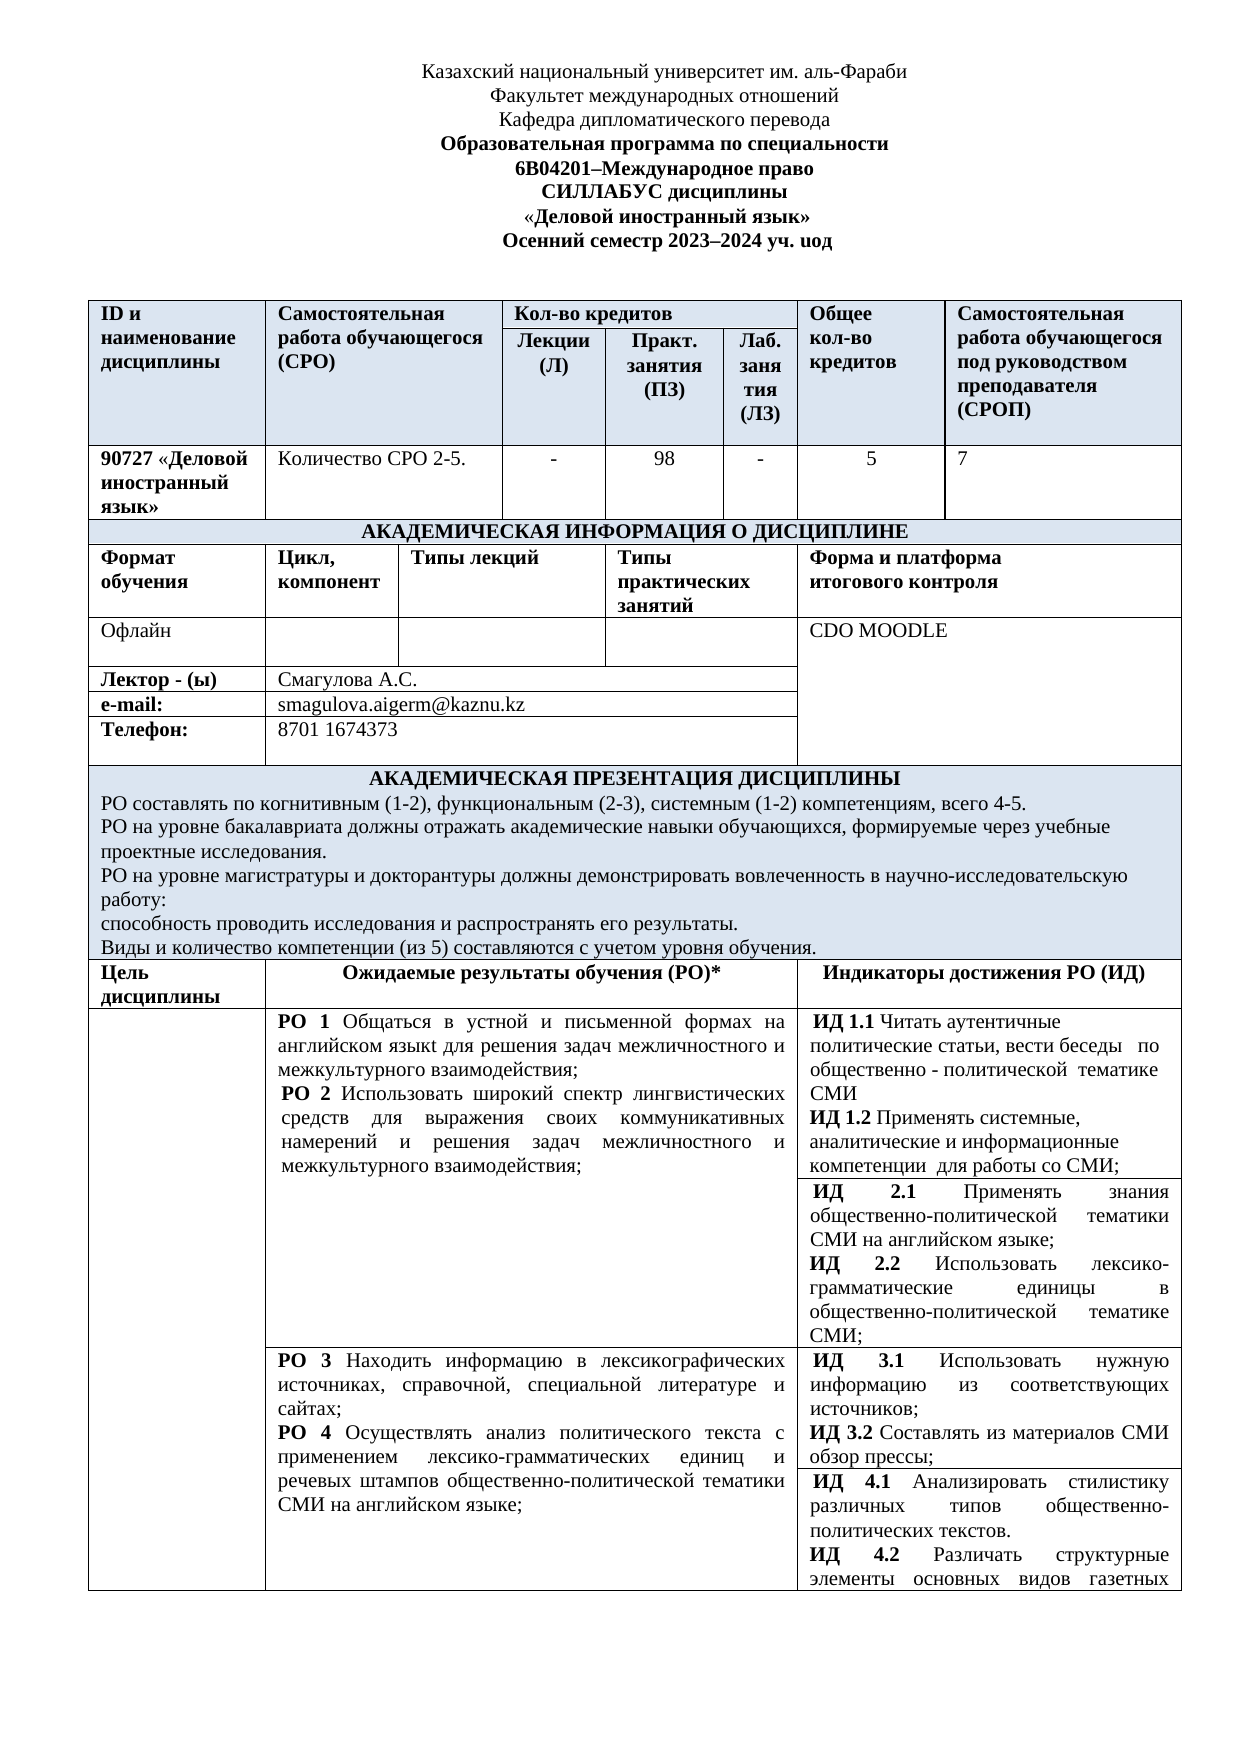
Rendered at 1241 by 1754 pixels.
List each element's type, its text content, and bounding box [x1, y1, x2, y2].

table_cell 8701 1674373 [266, 717, 797, 765]
table_cell Индикаторы достижения РО (ИД) [798, 960, 1181, 1008]
table_cell 5 [798, 446, 944, 518]
table_header Кол-во кредитов [503, 301, 797, 327]
table_cell АКАДЕМИЧЕСКАЯ ИНФОРМАЦИЯ О ДИСЦИПЛИНЕ [89, 520, 1181, 543]
table_cell ИД 1.1 Читать аутентичные политические статьи, вести беседы по общественно - политической тематике СМИ ИД 1.2 Применять системные, аналитические и информационные компетенции для работы со СМИ; [798, 1009, 1181, 1177]
table_cell e-mail: [89, 692, 265, 716]
table_cell Типы лекций [399, 545, 605, 617]
table_cell [606, 618, 797, 666]
text 6B04201–Международное право [177, 155, 1152, 179]
table_cell АКАДЕМИЧЕСКАЯ ПРЕЗЕНТАЦИЯ ДИСЦИПЛИНЫ РО составлять по когнитивным (1-2), функциональным (2-3), системным (1-2) компетенциям, всего 4-5. РО на уровне бакалавриата должны отражать академические навыки обучающихся, формируемые через учебные проектные исследования. РО на уровне магистратуры и докторантуры должны демонстрировать вовлеченность в научно-исследовательскую работу: способность проводить исследования и распространять его результаты. Виды и количество компетенции (из 5) составляются с учетом уровня обучения. [89, 766, 1181, 959]
text Факультет международных отношений [177, 83, 1152, 107]
table_cell Смагулова А.С. [266, 667, 797, 691]
table_cell Офлайн [89, 618, 265, 666]
table_cell Формат обучения [89, 545, 265, 617]
table_cell Телефон: [89, 717, 265, 765]
table_cell РО 1 Общаться в устной и письменной формах на английском языкt для решения задач межличностного и межкультурного взаимодействия; РО 2 Использовать широкий спектр лингвистических средств для выражения своих коммуникативных намерений и решения задач межличностного и межкультурного взаимодействия; [266, 1009, 797, 1347]
table_header Общее кол-во кредитов [798, 301, 944, 445]
table_cell smagulova.aigerm@kaznu.kz [266, 692, 797, 716]
table_cell Типы практических занятий [606, 545, 797, 617]
table_cell [89, 1009, 265, 1590]
text «Деловой иностранный язык» [177, 203, 1152, 228]
table_cell 98 [606, 446, 723, 518]
table_cell ИД 3.1 Использовать нужную информацию из соответствующих источников; ИД 3.2 Составлять из материалов СМИ обзор прессы; [798, 1348, 1181, 1468]
text Кафедра дипломатического перевода [177, 107, 1152, 131]
table_cell Практ. занятия (ПЗ) [606, 329, 723, 445]
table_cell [798, 1469, 1181, 1590]
table_cell Цикл, компонент [266, 545, 398, 617]
table_cell Лаб. занятия (ЛЗ) [724, 329, 797, 445]
table_cell [399, 618, 605, 666]
table_cell РО 3 Находить информацию в лексикографических источниках, справочной, специальной литературе и сайтах; РО 4 Осуществлять анализ политического текста с применением лексико-грамматических единиц и речевых штампов общественно-политической тематики СМИ на английском языке; [266, 1348, 797, 1590]
table_cell Количество СРО 2-5. [266, 446, 502, 518]
table_cell - [503, 446, 605, 518]
table_cell Лекции (Л) [503, 329, 605, 445]
table_cell Лектор - (ы) [89, 667, 265, 691]
table_cell Форма и платформа итогового контроля [798, 545, 1181, 617]
table_cell - [724, 446, 797, 518]
text Осенний семестр 2023–2024 уч. uод [177, 228, 1152, 252]
table_cell ИД 2.1 Применять знания общественно-политической тематики СМИ на английском языке; ИД 2.2 Использовать лексико-грамматические единицы в общественно-политической тематике СМИ; [798, 1179, 1181, 1347]
table_cell Цель дисциплины [89, 960, 265, 1008]
text Образовательная программа по специальности [177, 131, 1152, 155]
table_header Самостоятельная работа обучающегося (СРО) [266, 301, 502, 445]
table_cell Ожидаемые результаты обучения (РО)* [266, 960, 797, 1008]
text Казахский национальный университет им. аль-Фараби [177, 59, 1152, 83]
table_cell 90727 «Деловой иностранный язык» [89, 446, 265, 518]
table_cell [266, 618, 398, 666]
table_header ID и наименование дисциплины [89, 301, 265, 445]
table_cell CDO MOODLE [798, 618, 1181, 765]
table_cell 7 [946, 446, 1181, 518]
text СИЛЛАБУС дисциплины [177, 179, 1152, 203]
table_header Самостоятельная работа обучающегося под руководством преподавателя (СРОП) [946, 301, 1181, 445]
